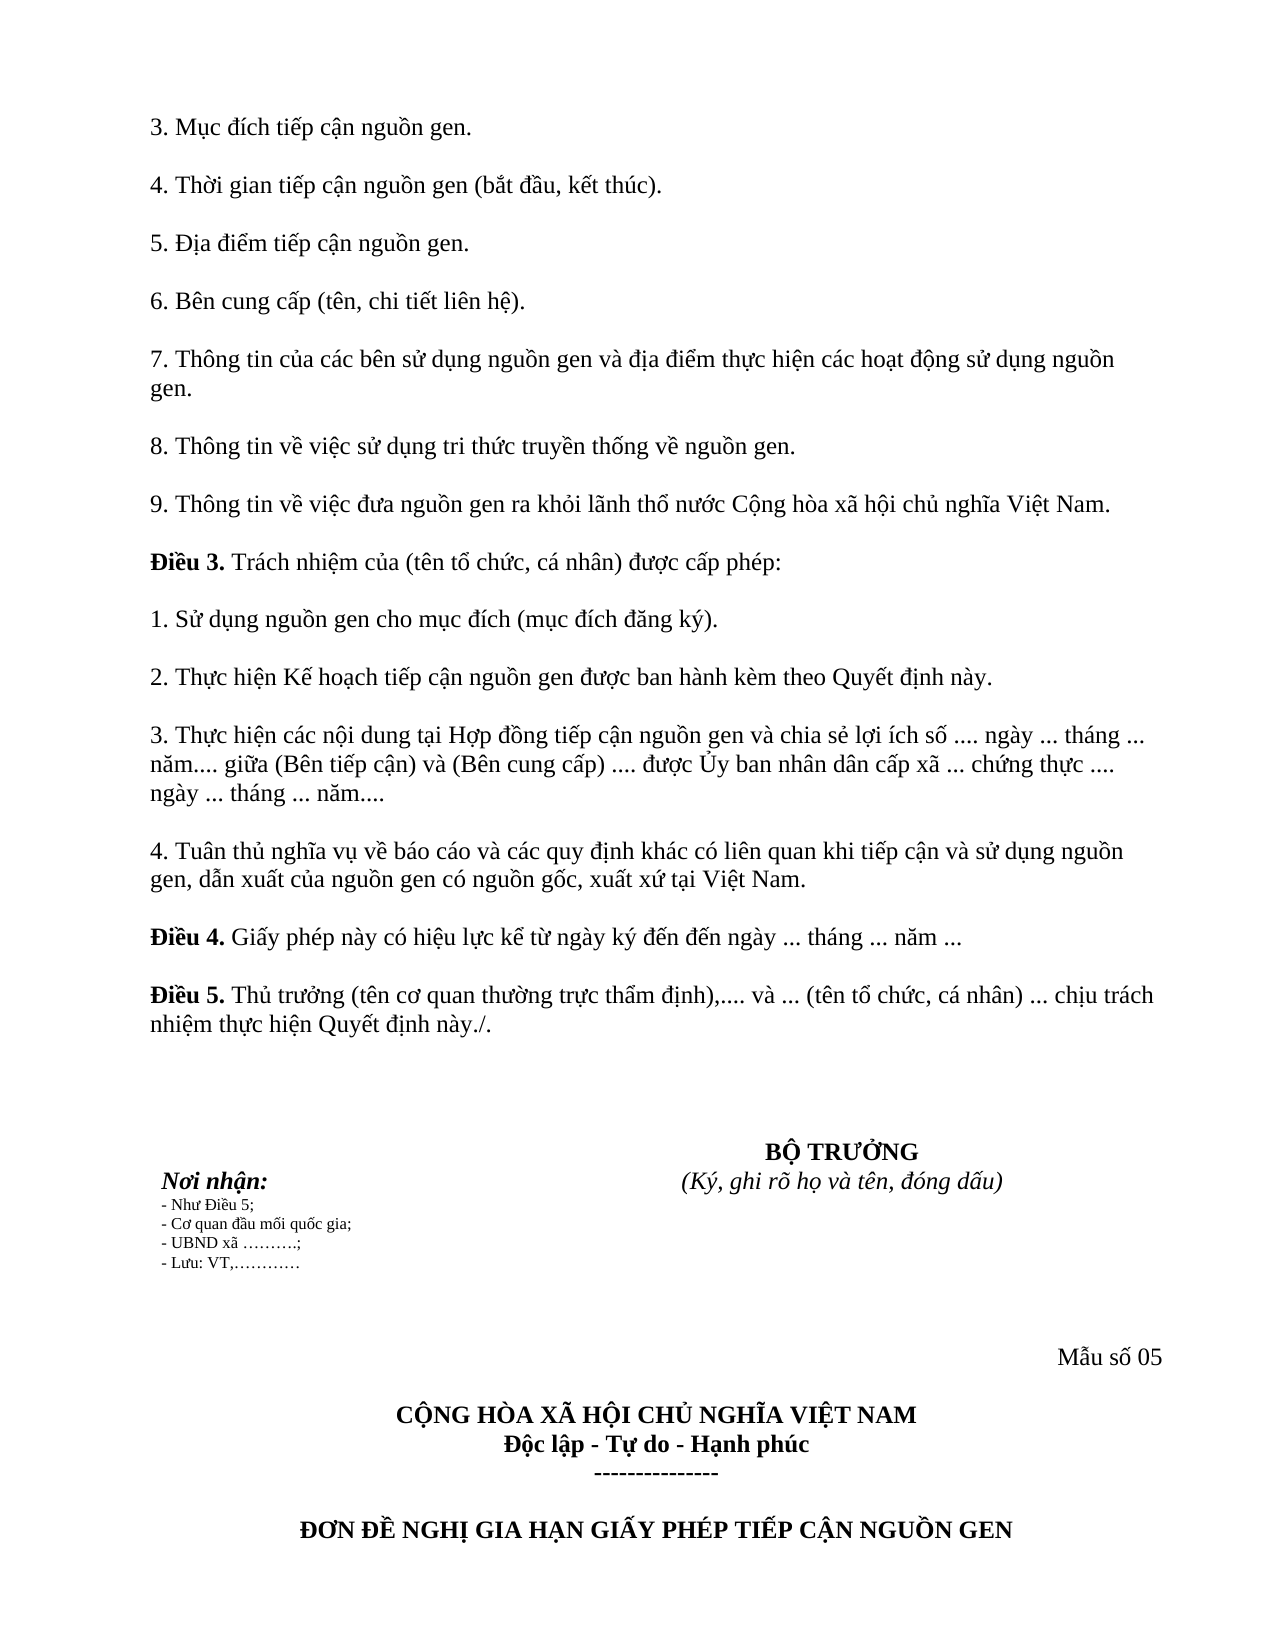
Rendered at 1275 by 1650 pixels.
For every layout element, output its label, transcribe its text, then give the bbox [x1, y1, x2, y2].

text Điều 3. Trách nhiệm của (tên tổ chức, cá nhân) được cấp phép: [150, 547, 1162, 575]
table_header BỘ TRƯỞNG (Ký, ghi rõ họ và tên, đóng dấu) [611, 1125, 1072, 1272]
text 4. Thời gian tiếp cận nguồn gen (bắt đầu, kết thúc). [150, 170, 1162, 199]
text 7. Thông tin của các bên sử dụng nguồn gen và địa điểm thực hiện các hoạt động sử dụng nguồn gen. [150, 344, 1162, 402]
text 6. Bên cung cấp (tên, chi tiết liên hệ). [150, 286, 1162, 315]
text Mẫu số 05 [150, 1342, 1162, 1371]
text ĐƠN ĐỀ NGHỊ GIA HẠN GIẤY PHÉP TIẾP CẬN NGUỒN GEN [150, 1515, 1162, 1544]
text 5. Địa điểm tiếp cận nguồn gen. [150, 228, 1162, 257]
text CỘNG HÒA XÃ HỘI CHỦ NGHĨA VIỆT NAM Độc lập - Tự do - Hạnh phúc --------------- [150, 1400, 1162, 1486]
text 3. Mục đích tiếp cận nguồn gen. [150, 112, 1162, 141]
table_header Nơi nhận: - Như Điều 5; - Cơ quan đầu mối quốc gia; - UBND xã ……….; - Lưu: VT,………… [150, 1125, 611, 1272]
text 2. Thực hiện Kế hoạch tiếp cận nguồn gen được ban hành kèm theo Quyết định này. [150, 662, 1162, 691]
text 9. Thông tin về việc đưa nguồn gen ra khỏi lãnh thổ nước Cộng hòa xã hội chủ nghĩa Việt Nam. [150, 489, 1162, 517]
text 3. Thực hiện các nội dung tại Hợp đồng tiếp cận nguồn gen và chia sẻ lợi ích số .... ngày ... tháng ... năm.... giữa (Bên tiếp cận) và (Bên cung cấp) .... được Ủy ban nhân dân cấp xã ... chứng thực .... ngày ... tháng ... năm.... [150, 720, 1162, 807]
text Điều 4. Giấy phép này có hiệu lực kể từ ngày ký đến đến ngày ... tháng ... năm ... [150, 922, 1162, 951]
text 8. Thông tin về việc sử dụng tri thức truyền thống về nguồn gen. [150, 431, 1162, 459]
text 1. Sử dụng nguồn gen cho mục đích (mục đích đăng ký). [150, 604, 1162, 633]
text 4. Tuân thủ nghĩa vụ về báo cáo và các quy định khác có liên quan khi tiếp cận và sử dụng nguồn gen, dẫn xuất của nguồn gen có nguồn gốc, xuất xứ tại Việt Nam. [150, 836, 1162, 893]
text Điều 5. Thủ trưởng (tên cơ quan thường trực thẩm định),.... và ... (tên tổ chức, cá nhân) ... chịu trách nhiệm thực hiện Quyết định này./. [150, 980, 1162, 1038]
